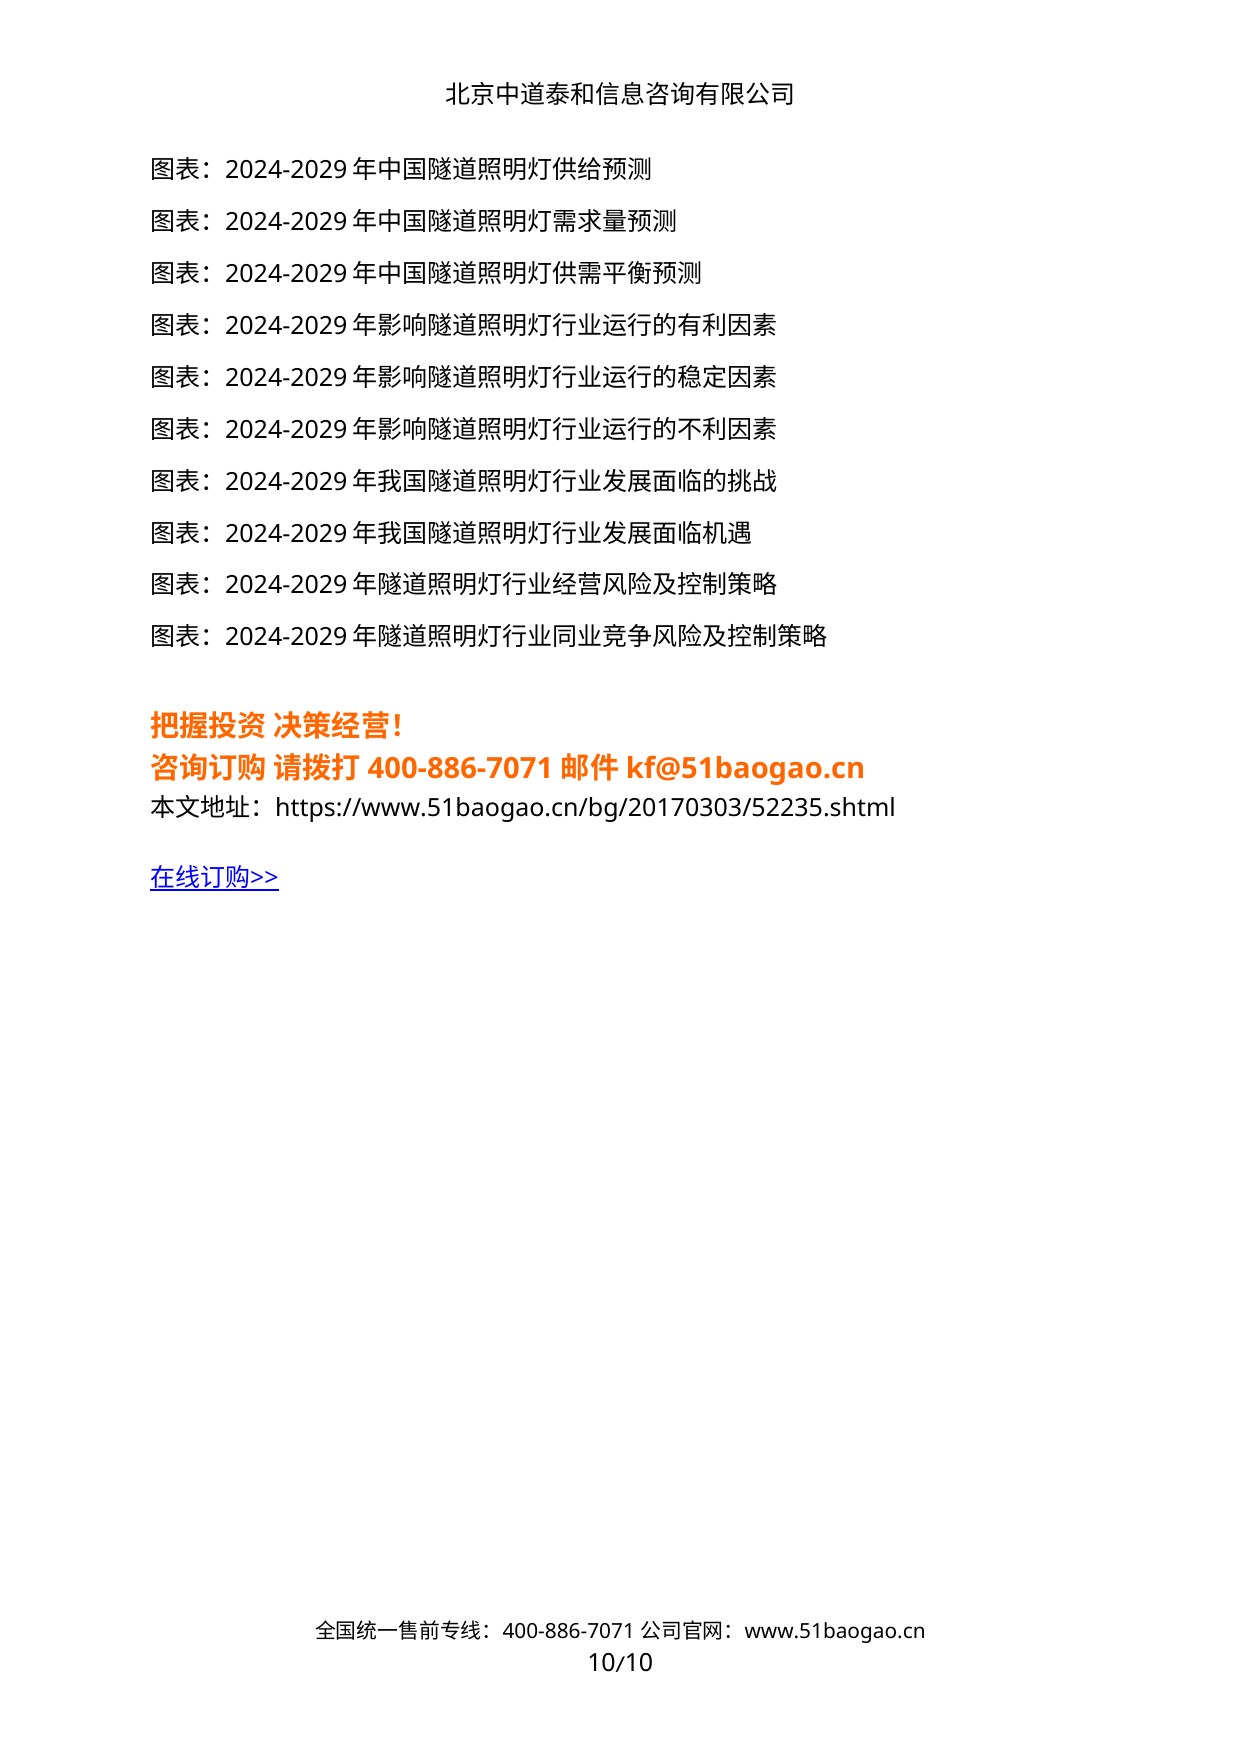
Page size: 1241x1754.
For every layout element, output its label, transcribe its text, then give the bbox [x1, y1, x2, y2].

text 图表：2024-2029年我国隧道照明灯行业发展面临机遇 [150, 513, 1090, 549]
text 图表：2024-2029年影响隧道照明灯行业运行的稳定因素 [150, 357, 1090, 394]
text 图表：2024-2029年隧道照明灯行业经营风险及控制策略 [150, 565, 1090, 601]
text 图表：2024-2029年影响隧道照明灯行业运行的不利因素 [150, 409, 1090, 446]
text 图表：2024-2029年我国隧道照明灯行业发展面临的挑战 [150, 461, 1090, 497]
text 图表：2024-2029年影响隧道照明灯行业运行的有利因素 [150, 306, 1090, 342]
text 图表：2024-2029年隧道照明灯行业同业竞争风险及控制策略 [150, 617, 1090, 653]
text 把握投资 决策经营！咨询订购 请拨打 400-886-7071 邮件 kf@51baogao.cn本文地址：https://www.51baogao.cn/bg/20170303/52235.shtml [150, 669, 1090, 824]
text 图表：2024-2029年中国隧道照明灯供需平衡预测 [150, 254, 1090, 290]
text 图表：2024-2029年中国隧道照明灯供给预测 [150, 150, 1090, 186]
text 在线订购>> [150, 824, 1090, 894]
text 图表：2024-2029年中国隧道照明灯需求量预测 [150, 202, 1090, 238]
